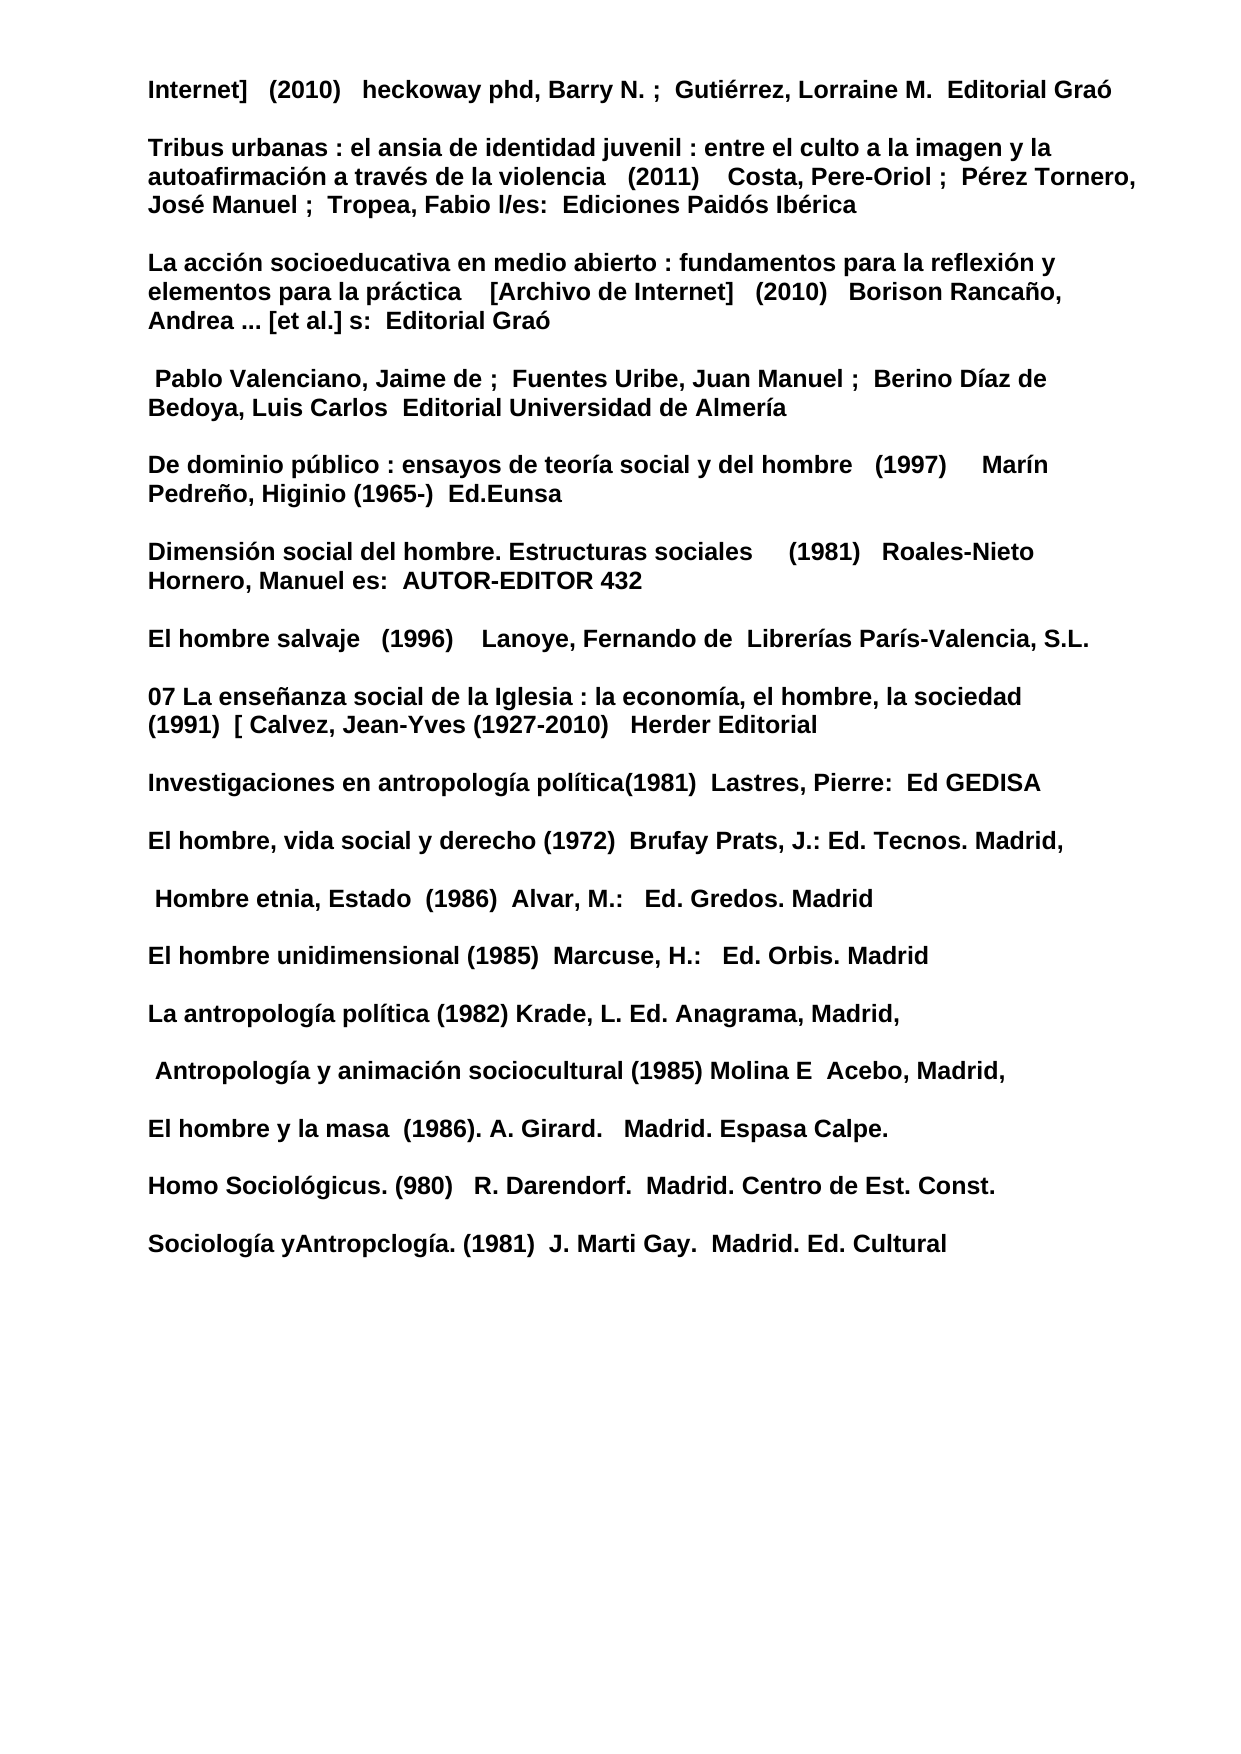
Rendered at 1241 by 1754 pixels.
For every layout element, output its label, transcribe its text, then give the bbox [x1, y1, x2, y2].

text Sociología yAntropclogía. (1981) J. Marti Gay. Madrid. Ed. Cultural [148, 1229, 1137, 1257]
text Investigaciones en antropología política(1981) Lastres, Pierre: Ed GEDISA [148, 768, 1137, 797]
text El hombre, vida social y derecho (1972) Brufay Prats, J.: Ed. Tecnos. Madrid, [148, 826, 1137, 855]
text Tribus urbanas : el ansia de identidad juvenil : entre el culto a la imagen y la autoafirmación a través de la violencia (2011) Costa, Pere-Oriol ; Pérez Tornero, José Manuel ; Tropea, Fabio l/es: Ediciones Paidós Ibérica [148, 133, 1137, 219]
text De dominio público : ensayos de teoría social y del hombre (1997) Marín Pedreño, Higinio (1965-) Ed.Eunsa [148, 450, 1137, 508]
text Homo Sociológicus. (980) R. Darendorf. Madrid. Centro de Est. Const. [148, 1171, 1137, 1200]
text La antropología política (1982) Krade, L. Ed. Anagrama, Madrid, [148, 999, 1137, 1027]
text El hombre unidimensional (1985) Marcuse, H.: Ed. Orbis. Madrid [148, 941, 1137, 970]
text Antropología y animación sociocultural (1985) Molina E Acebo, Madrid, [148, 1056, 1137, 1085]
text Hombre etnia, Estado (1986) Alvar, M.: Ed. Gredos. Madrid [148, 884, 1137, 912]
text El hombre y la masa (1986). A. Girard. Madrid. Espasa Calpe. [148, 1114, 1137, 1142]
text Dimensión social del hombre. Estructuras sociales (1981) Roales-Nieto Hornero, Manuel es: AUTOR-EDITOR 432 [148, 537, 1137, 594]
text 07 La enseñanza social de la Iglesia : la economía, el hombre, la sociedad (1991) [ Calvez, Jean-Yves (1927-2010) Herder Editorial [148, 682, 1137, 739]
text Pablo Valenciano, Jaime de ; Fuentes Uribe, Juan Manuel ; Berino Díaz de Bedoya, Luis Carlos Editorial Universidad de Almería [148, 364, 1137, 421]
text La acción socioeducativa en medio abierto : fundamentos para la reflexión y elementos para la práctica [Archivo de Internet] (2010) Borison Rancaño, Andrea ... [et al.] s: Editorial Graó [148, 248, 1137, 334]
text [148, 75, 1137, 104]
text El hombre salvaje (1996) Lanoye, Fernando de Librerías París-Valencia, S.L. [148, 624, 1137, 652]
